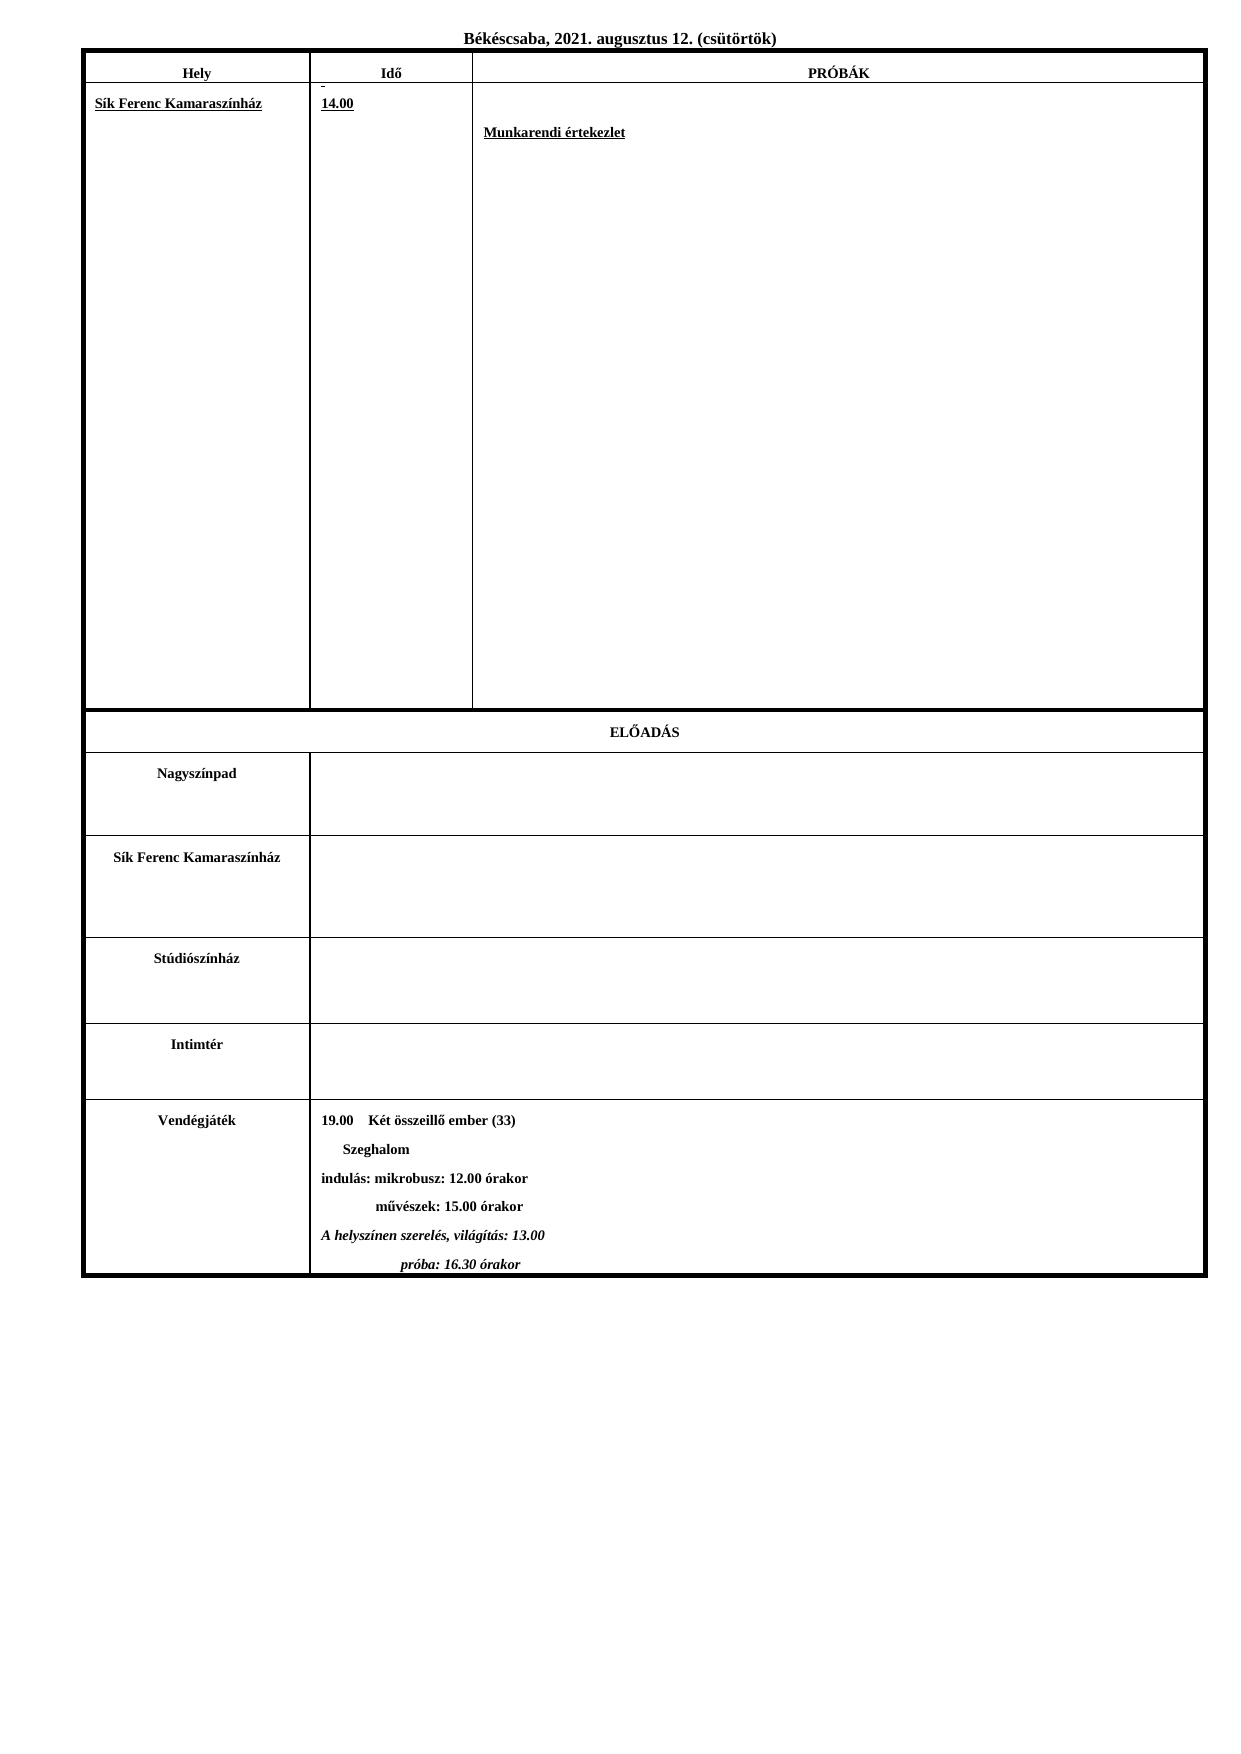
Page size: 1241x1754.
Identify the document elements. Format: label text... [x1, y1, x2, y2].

table_header Idő [311, 53, 472, 82]
table_cell Nagyszínpad [86, 753, 309, 835]
table_cell [311, 938, 1203, 1023]
table_header Hely [86, 53, 309, 82]
table_cell ELŐADÁS [86, 712, 1203, 752]
table_cell Vendégjáték [86, 1100, 309, 1273]
table_cell Munkarendi értekezlet [473, 83, 1203, 707]
table_cell [311, 753, 1203, 835]
table_cell 19.00 Két összeillő ember (33) Szeghalom indulás: mikrobusz: 12.00 órakor művészek: 15.00 órakor A helyszínen szerelés, világítás: 13.00 próba: 16.30 órakor [311, 1100, 1203, 1273]
table_cell Sík Ferenc Kamaraszínház [86, 836, 309, 937]
table_cell [311, 836, 1203, 937]
text Békéscsaba, 2021. augusztus 12. (csütörtök) [59, 15, 1181, 48]
table_cell Stúdiószínház [86, 938, 309, 1023]
table_cell 14.00 [311, 83, 472, 707]
table_cell Sík Ferenc Kamaraszínház [86, 83, 309, 707]
table_cell [311, 1024, 1203, 1099]
table_cell Intimtér [86, 1024, 309, 1099]
table_header PRÓBÁK [473, 53, 1203, 82]
